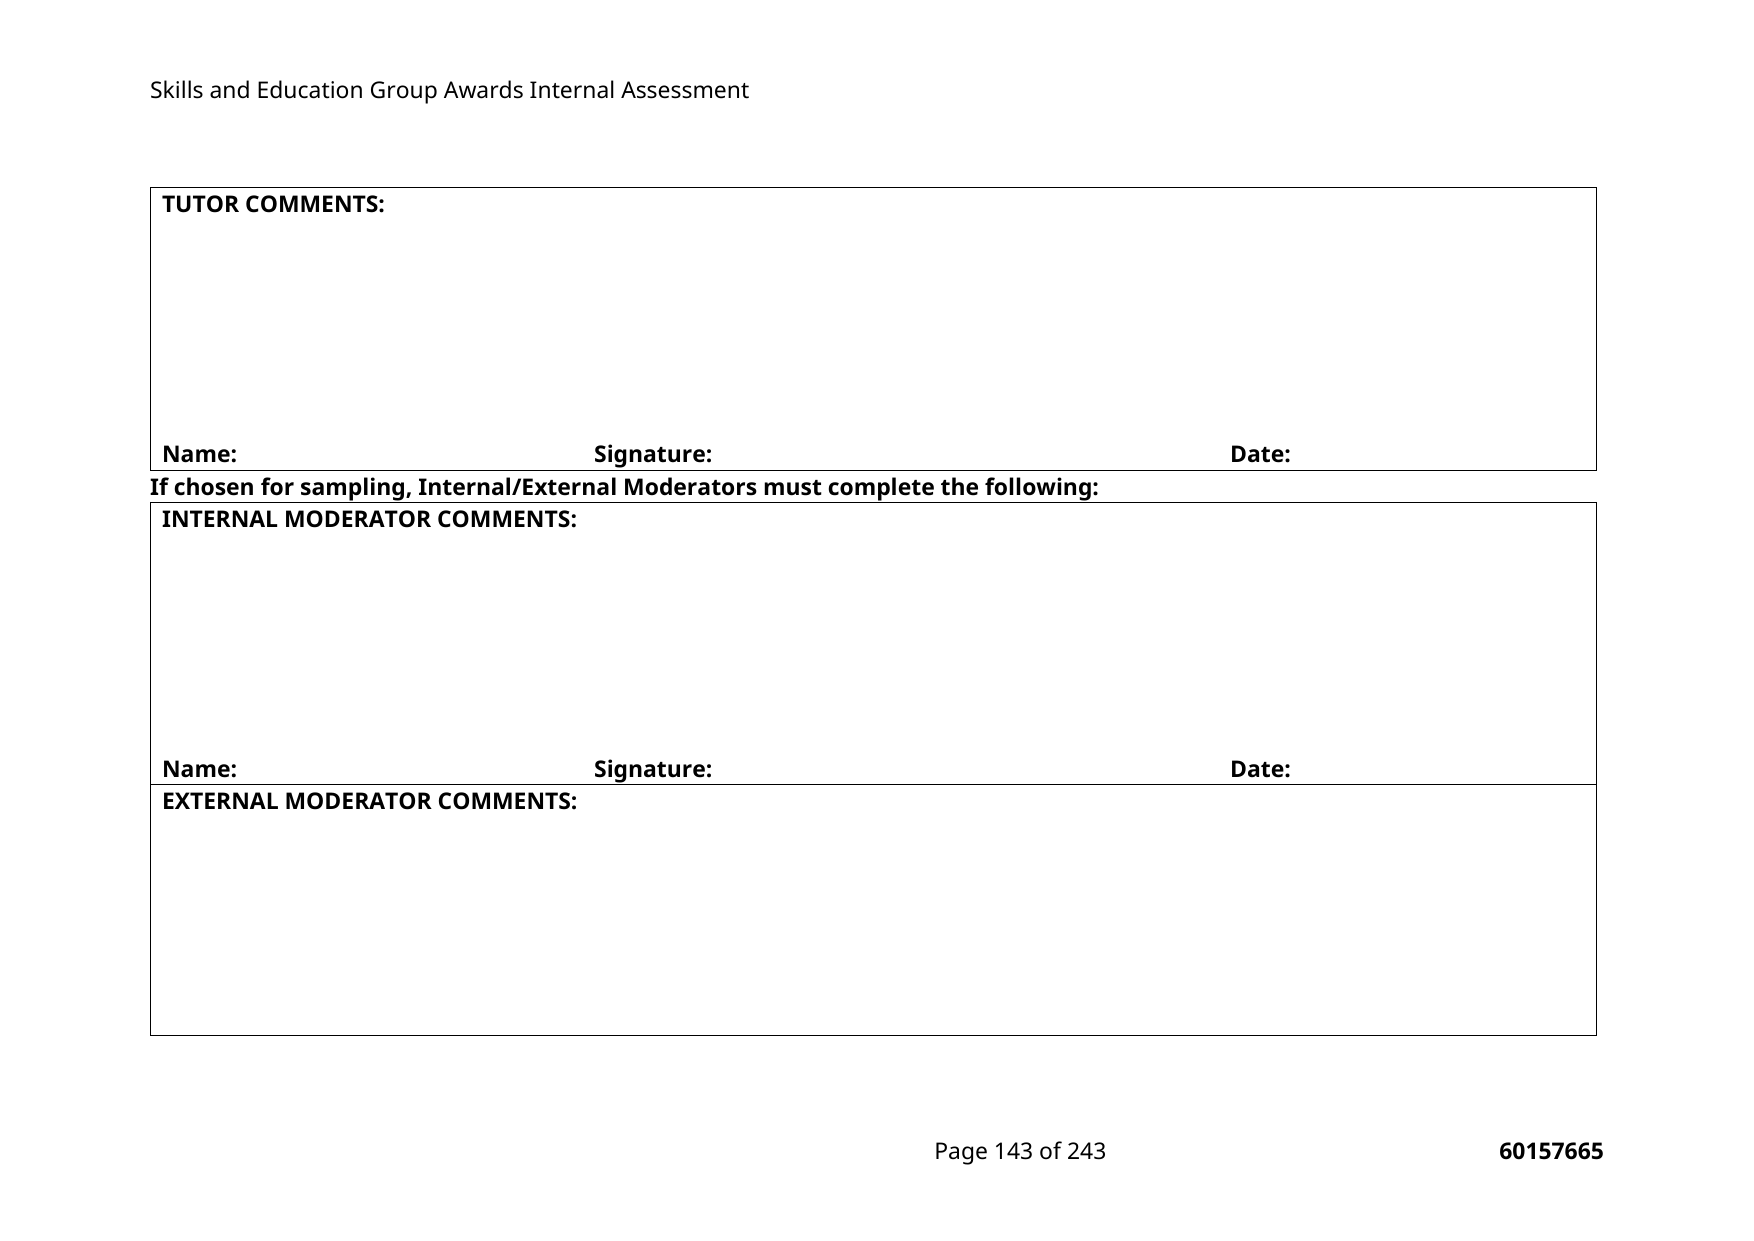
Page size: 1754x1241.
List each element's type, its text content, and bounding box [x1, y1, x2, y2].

table_header TUTOR COMMENTS: Name: Signature: Date: [151, 188, 1596, 469]
subtitle If chosen for sampling, Internal/External Moderators must complete the following: [150, 471, 1604, 502]
table_header INTERNAL MODERATOR COMMENTS: Name: Signature: Date: [151, 503, 1596, 784]
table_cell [151, 785, 1596, 1035]
